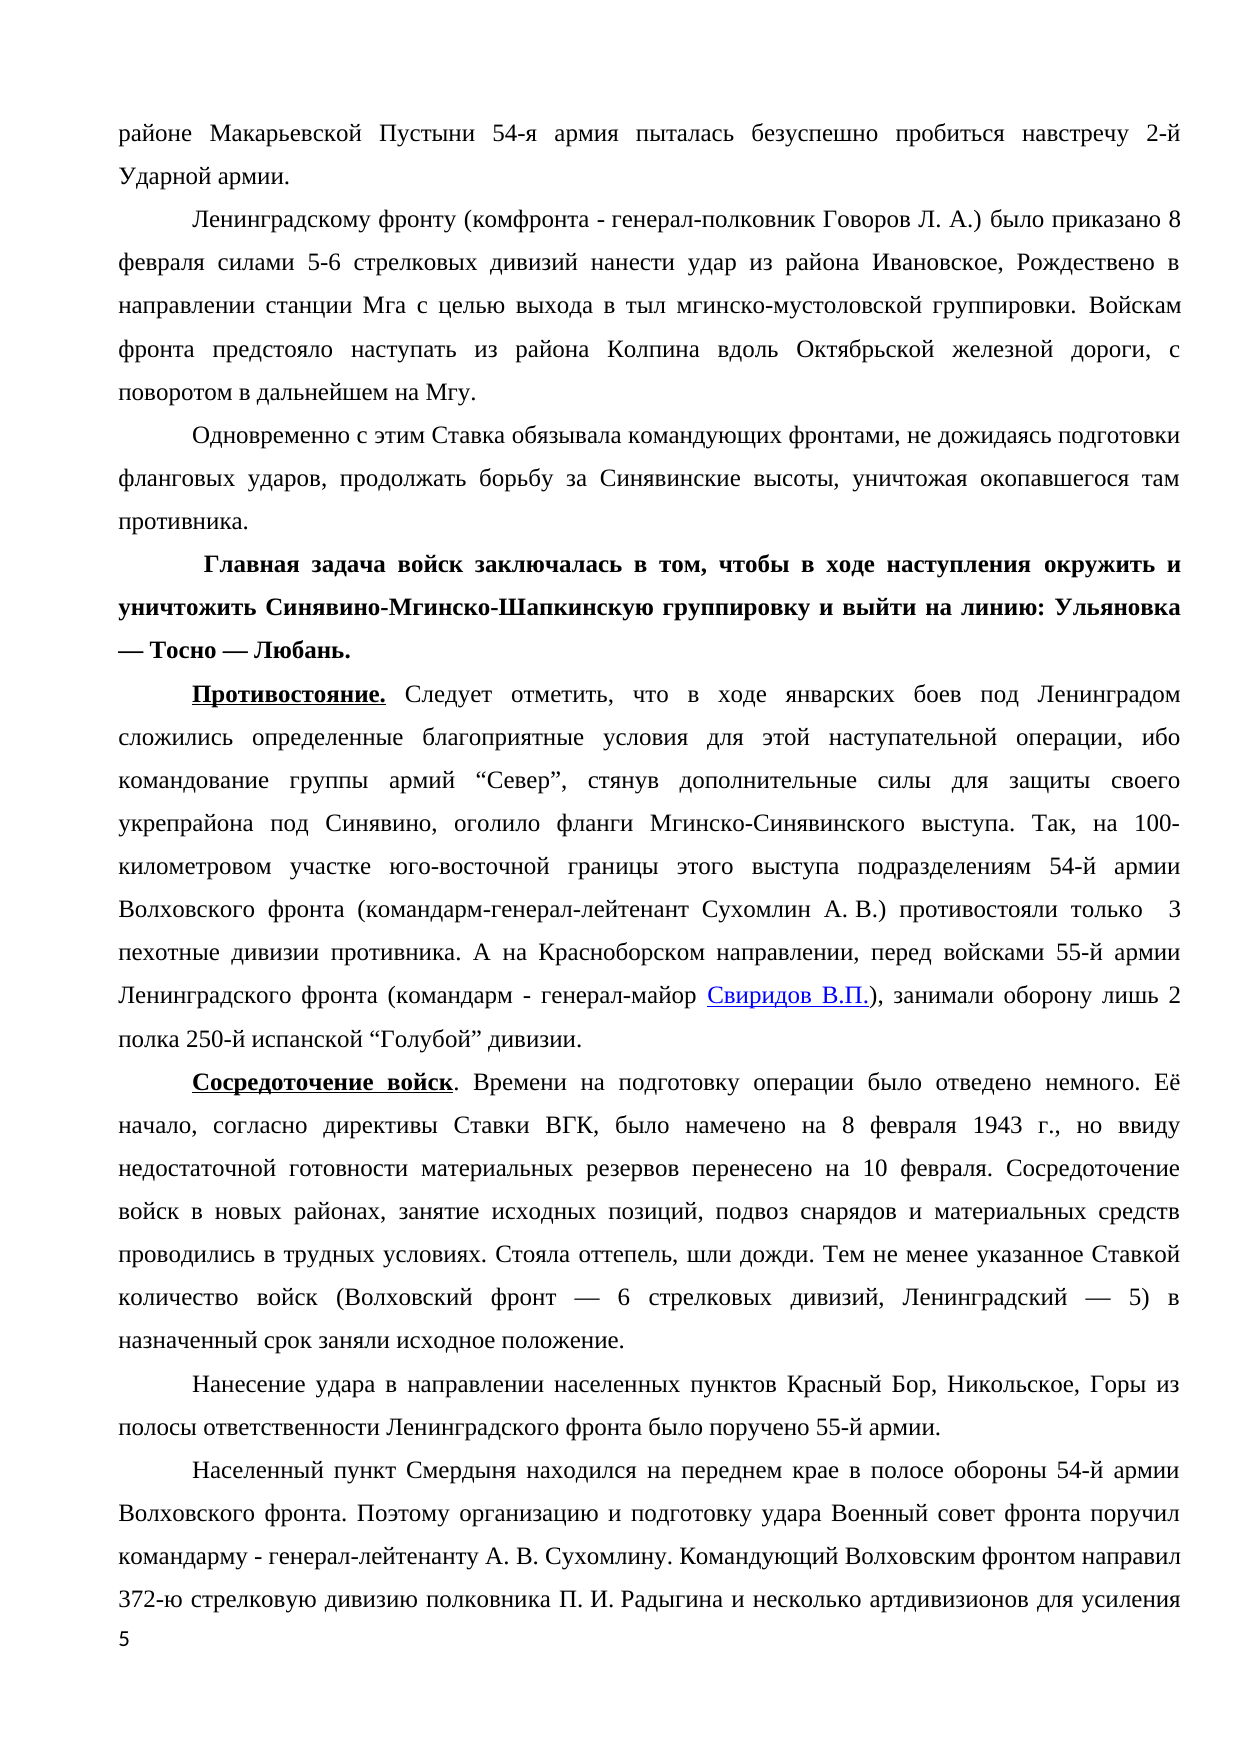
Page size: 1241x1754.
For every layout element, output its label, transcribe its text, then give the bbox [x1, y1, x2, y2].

text Главная задача войск заключалась в том, чтобы в ходе наступления окружить и уничтожить Синявино-Мгинско-Шапкинскую группировку и выйти на линию: Ульяновка — Тосно — Любань. [118, 549, 1181, 664]
text Нанесение удара в направлении населенных пунктов Красный Бор, Никольское, Горы из полосы ответственности Ленинградского фронта было поручено 55-й армии. [118, 1369, 1181, 1441]
text Одновременно с этим Ставка обязывала командующих фронтами, не дожидаясь подготовки фланговых ударов, продолжать борьбу за Синявинские высоты, уничтожая окопавшегося там противника. [118, 420, 1181, 535]
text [118, 118, 1181, 190]
text Противостояние. Следует отметить, что в ходе январских боев под Ленинградом сложились определенные благоприятные условия для этой наступательной операции, ибо командование группы армий “Север”, стянув дополнительные силы для защиты своего укрепрайона под Синявино, оголило фланги Мгинско-Синявинского выступа. Так, на 100-километровом участке юго-восточной границы этого выступа подразделениям 54-й армии Волховского фронта (командарм-генерал-лейтенант Сухомлин А. В.) противостояли только 3 пехотные дивизии противника. А на Красноборском направлении, перед войсками 55-й армии Ленинградского фронта (командарм - генерал-майор Свиридов В.П.), занимали оборону лишь 2 полка 250-й испанской “Голубой” дивизии. [118, 679, 1181, 1052]
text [118, 1455, 1181, 1613]
text Сосредоточение войск. Времени на подготовку операции было отведено немного. Её начало, согласно директивы Ставки ВГК, было намечено на 8 февраля 1943 г., но ввиду недостаточной готовности материальных резервов перенесено на 10 февраля. Сосредоточение войск в новых районах, занятие исходных позиций, подвоз снарядов и материальных средств проводились в трудных условиях. Стояла оттепель, шли дожди. Тем не менее указанное Ставкой количество войск (Волховский фронт — 6 стрелковых дивизий, Ленинградский — 5) в назначенный срок заняли исходное положение. [118, 1067, 1181, 1354]
text Ленинградскому фронту (комфронта - генерал-полковник Говоров Л. А.) было приказано 8 февраля силами 5-6 стрелковых дивизий нанести удар из района Ивановское, Рождествено в направлении станции Мга с целью выхода в тыл мгинско-мустоловской группировки. Войскам фронта предстояло наступать из района Колпина вдоль Октябрьской железной дороги, с поворотом в дальнейшем на Мгу. [118, 204, 1181, 406]
